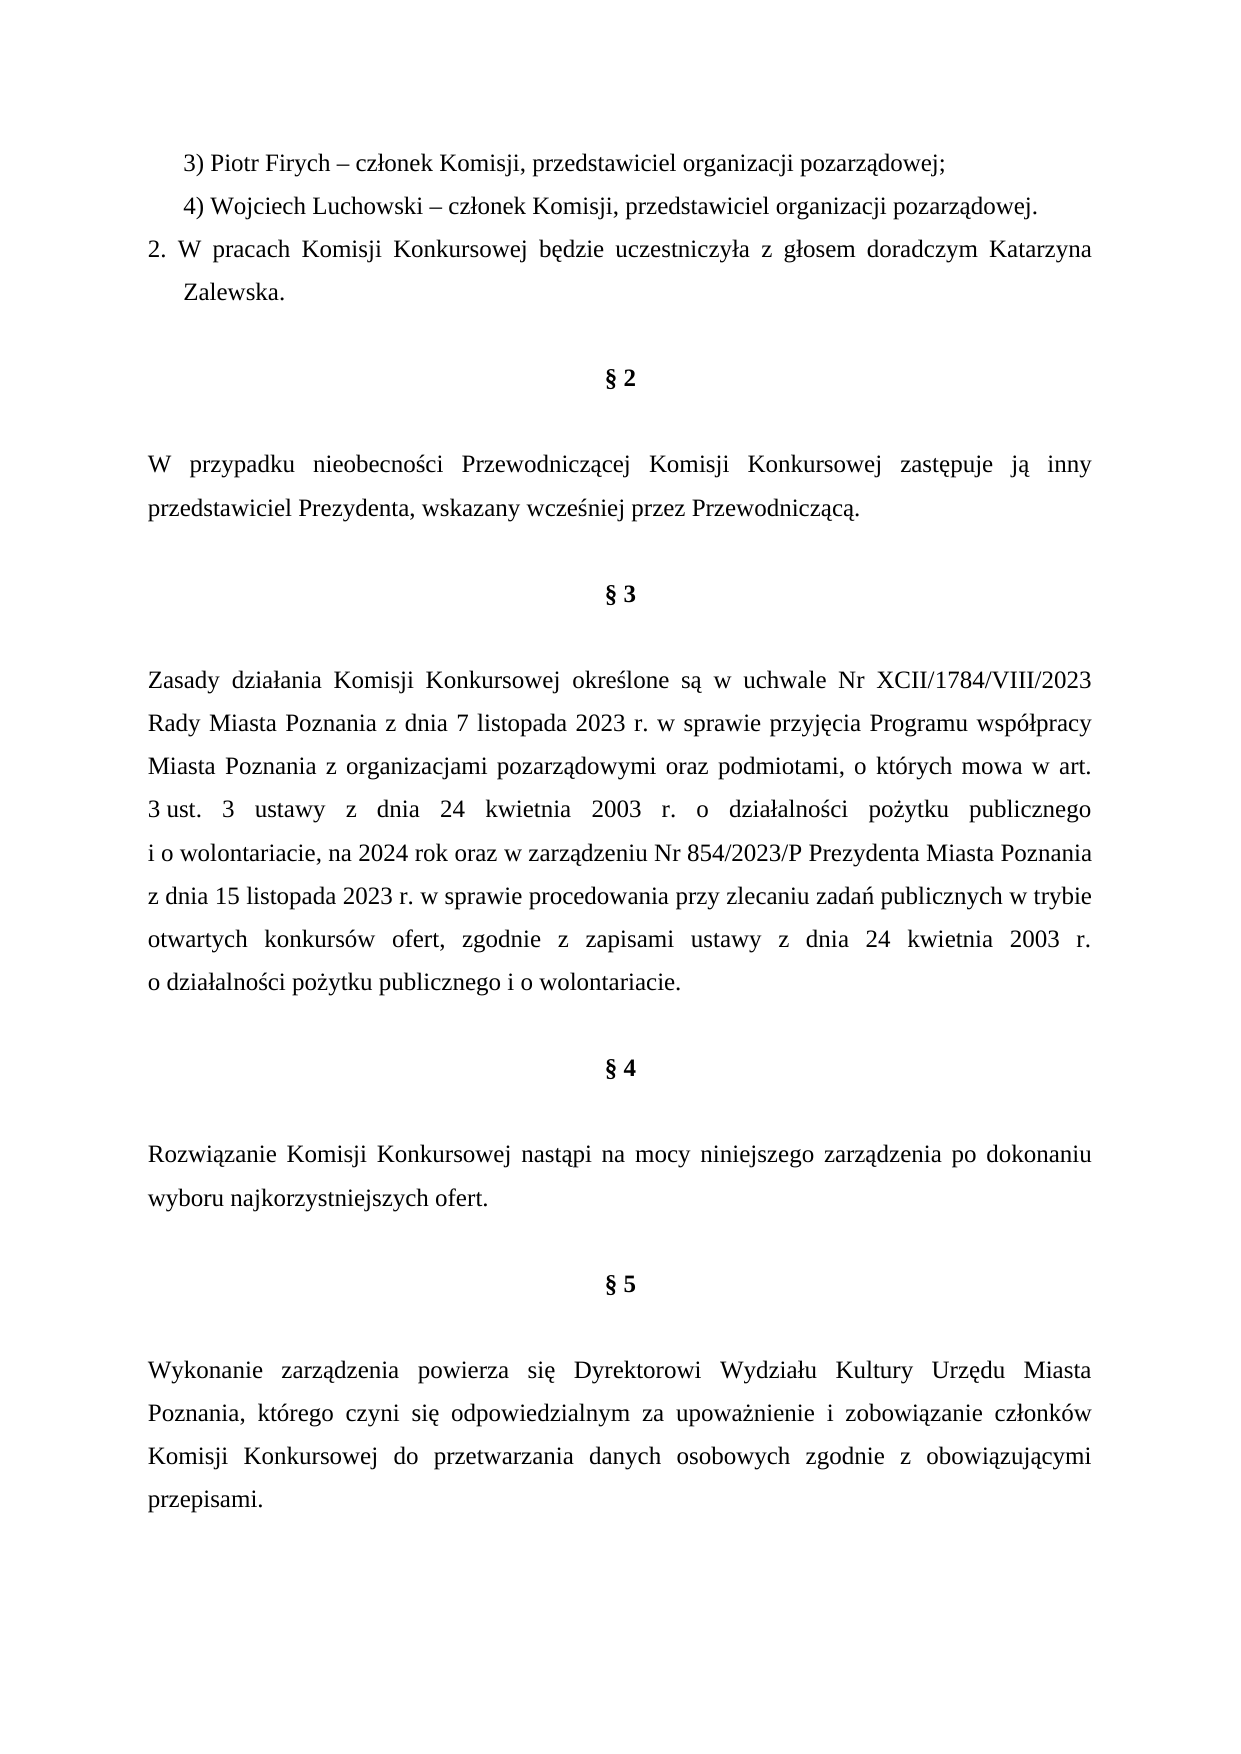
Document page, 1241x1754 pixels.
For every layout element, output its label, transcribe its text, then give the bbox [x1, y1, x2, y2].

text Zasady działania Komisji Konkursowej określone są w uchwale Nr XCII/1784/VIII/2023 Rady Miasta Poznania z dnia 7 listopada 2023 r. w sprawie przyjęcia Programu współpracy Miasta Poznania z organizacjami pozarządowymi oraz podmiotami, o których mowa w art. 3 ust. 3 ustawy z dnia 24 kwietnia 2003 r. o działalności pożytku publicznego i o wolontariacie, na 2024 rok oraz w zarządzeniu Nr 854/2023/P Prezydenta Miasta Poznania z dnia 15 listopada 2023 r. w sprawie procedowania przy zlecaniu zadań publicznych w trybie otwartych konkursów ofert, zgodnie z zapisami ustawy z dnia 24 kwietnia 2003 r. o działalności pożytku publicznego i o wolontariacie. [148, 665, 1093, 996]
text Wykonanie zarządzenia powierza się Dyrektorowi Wydziału Kultury Urzędu Miasta Poznania, którego czyni się odpowiedzialnym za upoważnienie i zobowiązanie członków Komisji Konkursowej do przetwarzania danych osobowych zgodnie z obowiązującymi przepisami. [148, 1355, 1093, 1513]
text § 4 [148, 1053, 1093, 1082]
text 2. W pracach Komisji Konkursowej będzie uczestniczyła z głosem doradczym Katarzyna Zalewska. [148, 234, 1093, 306]
text 4) Wojciech Luchowski – członek Komisji, przedstawiciel organizacji pozarządowej. [183, 191, 1093, 219]
text § 3 [148, 579, 1093, 608]
text Rozwiązanie Komisji Konkursowej nastąpi na mocy niniejszego zarządzenia po dokonaniu wyboru najkorzystniejszych ofert. [148, 1139, 1093, 1211]
text § 5 [148, 1269, 1093, 1298]
text 3) Piotr Firych – członek Komisji, przedstawiciel organizacji pozarządowej; [183, 148, 1093, 176]
text § 2 [148, 363, 1093, 392]
text W przypadku nieobecności Przewodniczącej Komisji Konkursowej zastępuje ją inny przedstawiciel Prezydenta, wskazany wcześniej przez Przewodniczącą. [148, 449, 1093, 521]
